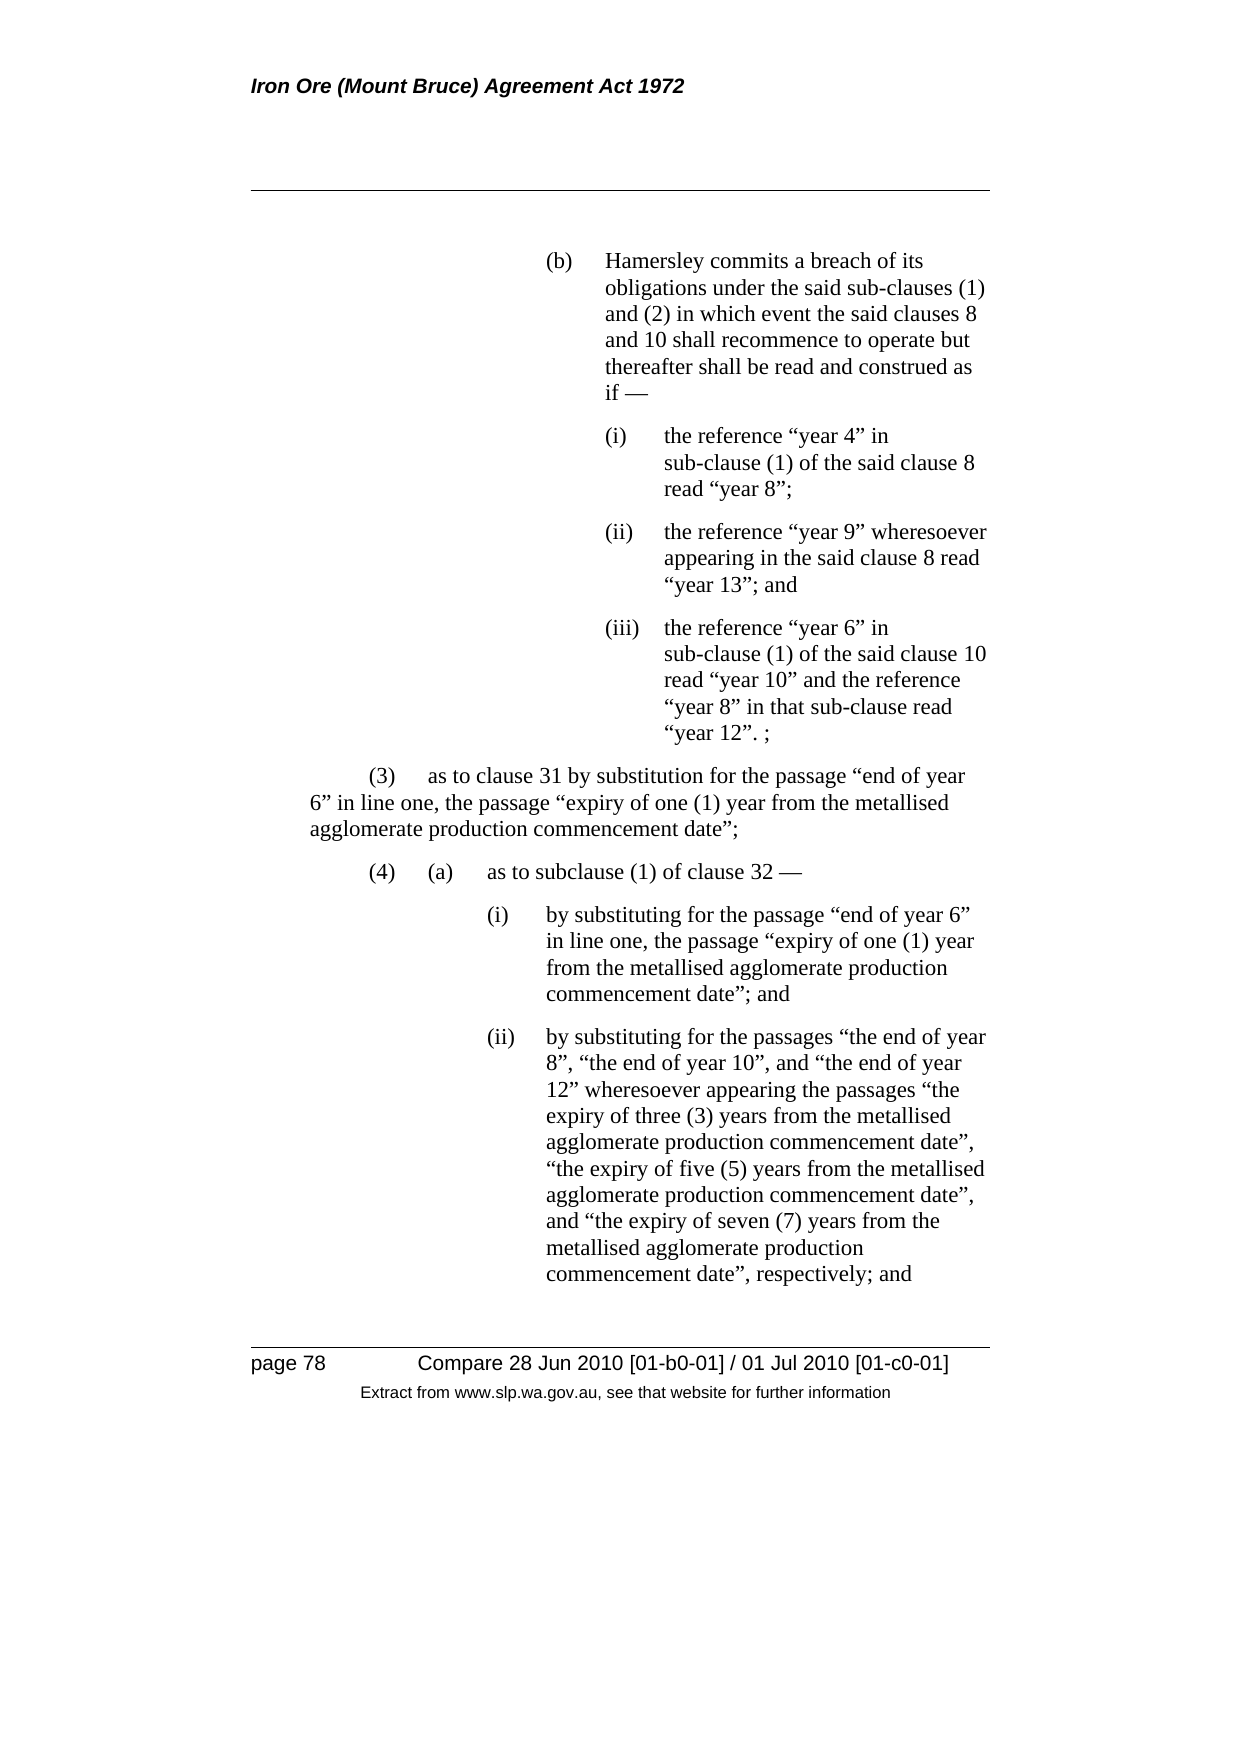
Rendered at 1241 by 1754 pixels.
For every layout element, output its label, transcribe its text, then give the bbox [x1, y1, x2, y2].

text (iii) the reference “year 6” in sub-clause (1) of the said clause 10 read “year 10” and the reference “year 8” in that sub-clause read “year 12”. ; [251, 614, 990, 746]
text (4) (a) as to subclause (1) of clause 32 — [251, 858, 990, 884]
text (ii) by substituting for the passages “the end of year 8”, “the end of year 10”, and “the end of year 12” wheresoever appearing the passages “the expiry of three (3) years from the metallised agglomerate production commencement date”, “the expiry of five (5) years from the metallised agglomerate production commencement date”, and “the expiry of seven (7) years from the metallised agglomerate production commencement date”, respectively; and [251, 1023, 990, 1287]
text (i) the reference “year 4” in sub-clause (1) of the said clause 8 read “year 8”; [251, 422, 990, 501]
text (3) as to clause 31 by substitution for the passage “end of year 6” in line one, the passage “expiry of one (1) year from the metallised agglomerate production commencement date”; [251, 762, 990, 841]
text (b) Hamersley commits a breach of its obligations under the said sub-clauses (1) and (2) in which event the said clauses 8 and 10 shall recommence to operate but thereafter shall be read and construed as if — [251, 247, 990, 406]
text (i) by substituting for the passage “end of year 6” in line one, the passage “expiry of one (1) year from the metallised agglomerate production commencement date”; and [251, 901, 990, 1006]
text (ii) the reference “year 9” wheresoever appearing in the said clause 8 read “year 13”; and [251, 518, 990, 597]
